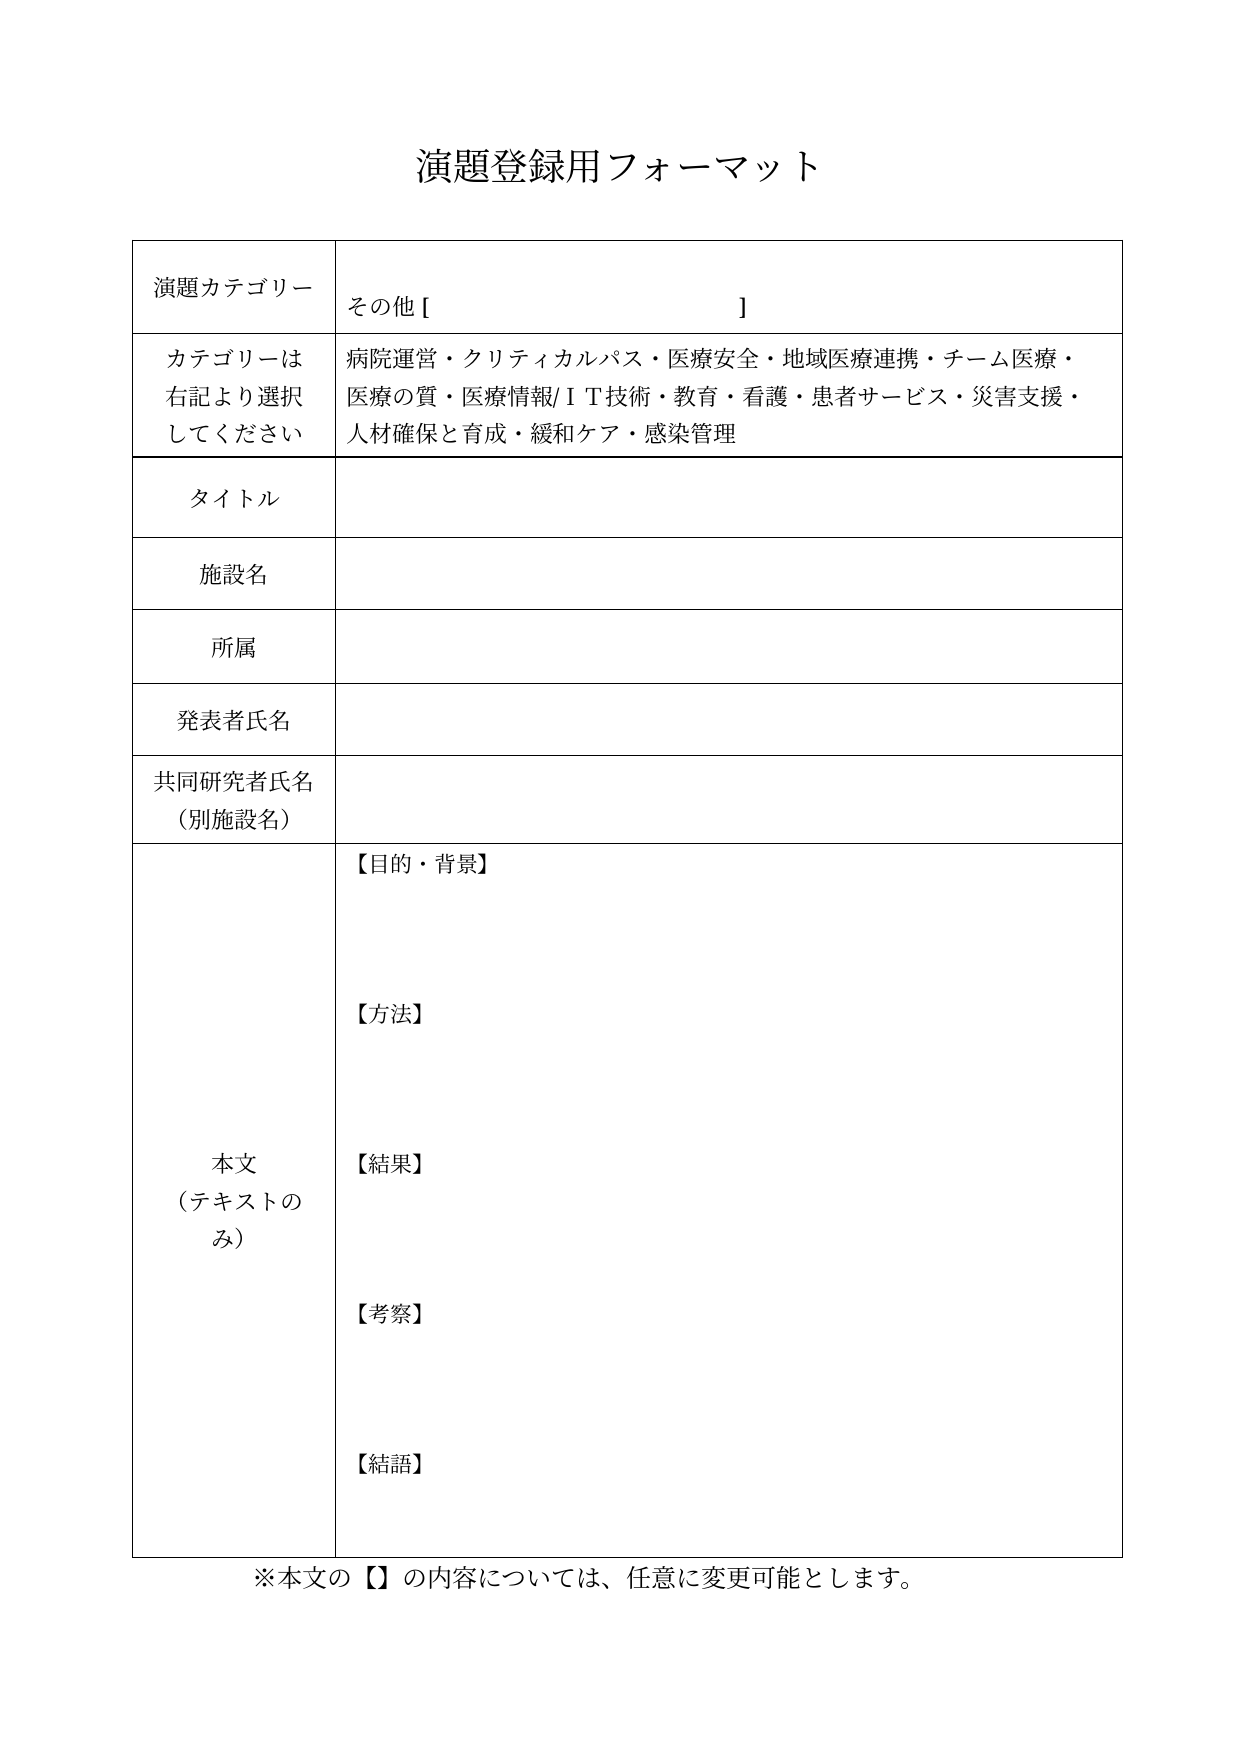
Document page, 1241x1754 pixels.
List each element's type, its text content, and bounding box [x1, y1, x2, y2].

table_cell タイトル [133, 458, 335, 537]
table_cell 本文 （テキストのみ） [133, 844, 335, 1557]
table_cell 病院運営・クリティカルパス・医療安全・地域医療連携・チーム医療・ 医療の質・医療情報/ＩＴ技術・教育・看護・患者サービス・災害支援・ 人材確保と育成・緩和ケア・感染管理 [336, 334, 1122, 456]
table_cell [336, 610, 1122, 683]
table_cell 共同研究者氏名 （別施設名） [133, 756, 335, 843]
text 演題登録用フォーマット [177, 127, 1063, 202]
table_cell 所属 [133, 610, 335, 683]
table_cell 【目的・背景】 【方法】 【結果】 【考察】 【結語】 [336, 844, 1122, 1557]
text ※本文の【】の内容については、任意に変更可能とします。 [177, 1558, 1063, 1595]
table_cell カテゴリーは 右記より選択 してください [133, 334, 335, 456]
table_header 演題カテゴリー [133, 241, 335, 333]
table_cell [336, 458, 1122, 537]
table_cell [336, 684, 1122, 755]
table_cell [336, 756, 1122, 843]
table_cell 施設名 [133, 538, 335, 609]
table_cell [336, 538, 1122, 609]
table_cell 発表者氏名 [133, 684, 335, 755]
table_header その他 [ ] [336, 241, 1122, 333]
